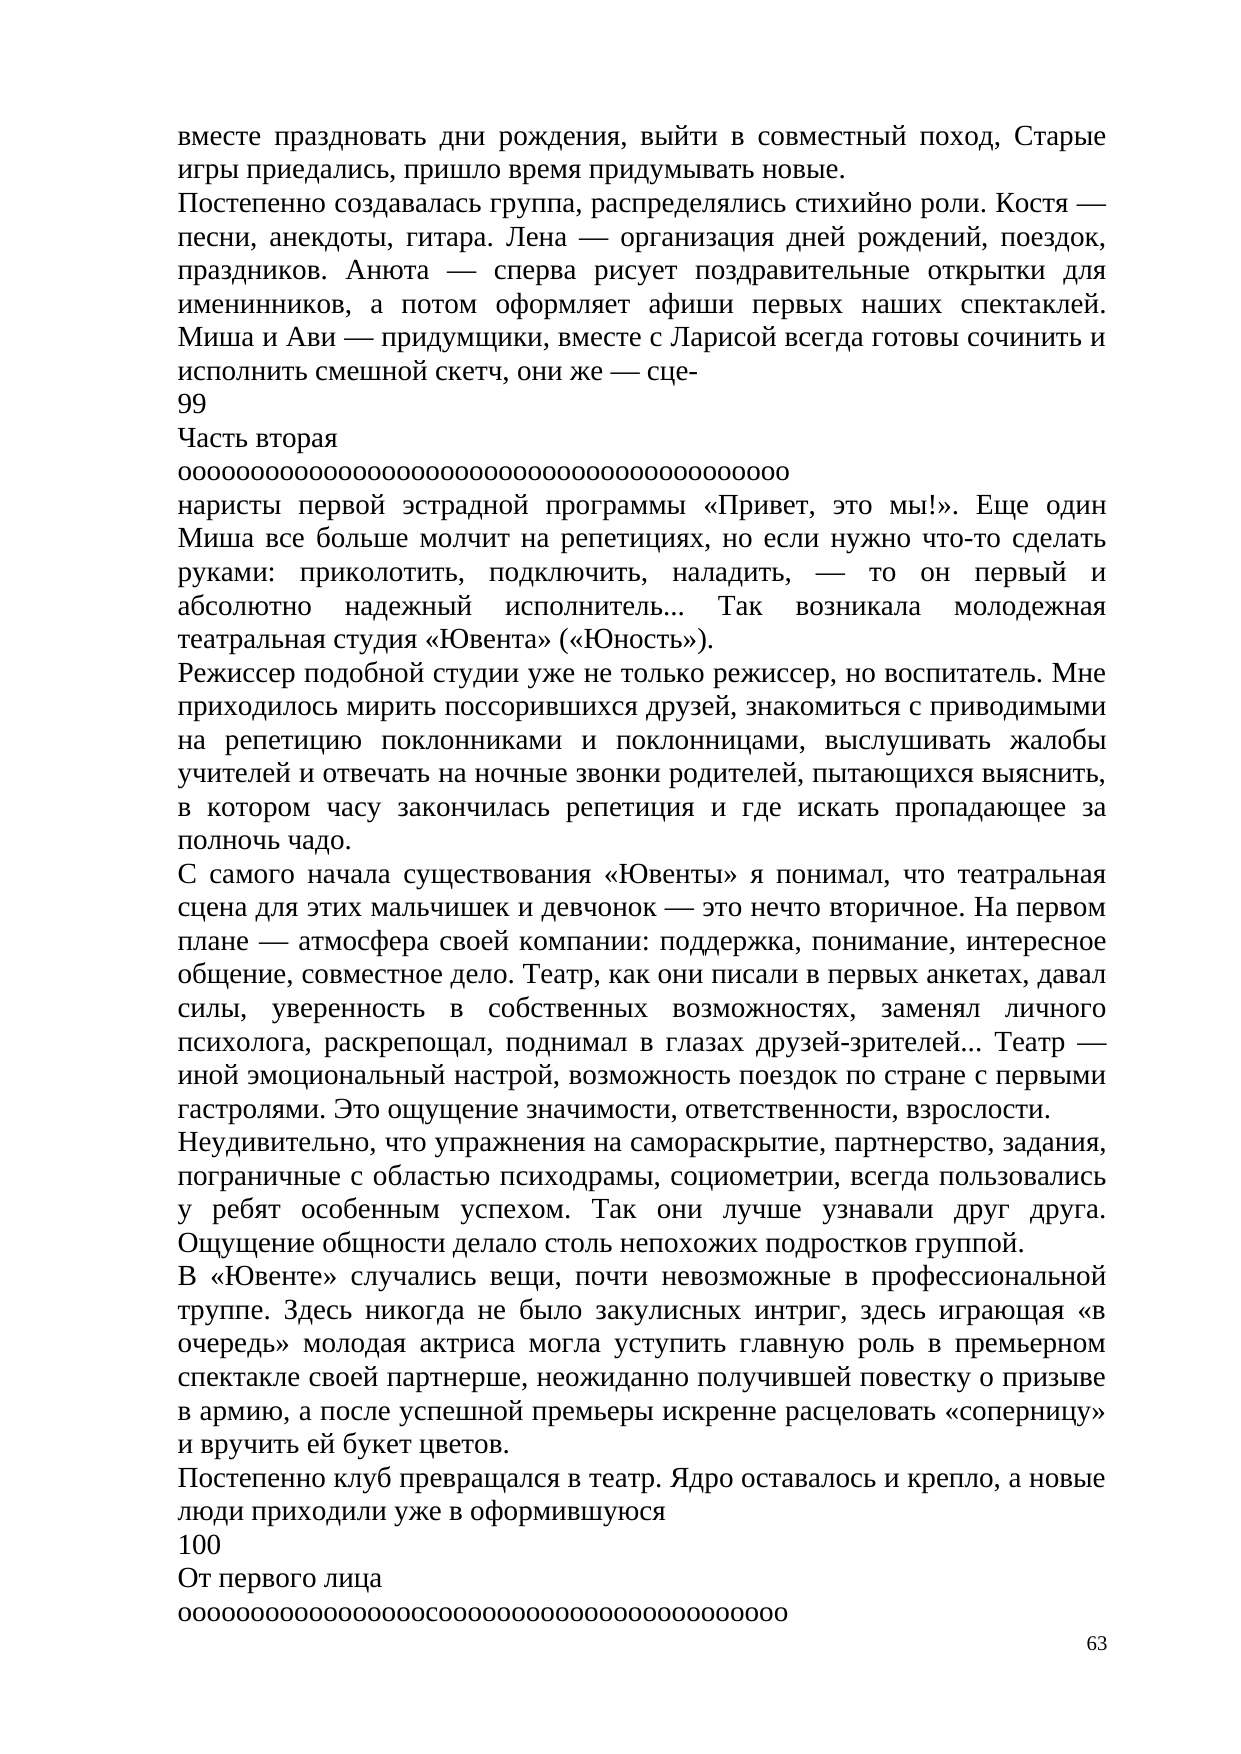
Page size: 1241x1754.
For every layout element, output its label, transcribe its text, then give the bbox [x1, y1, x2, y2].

text 100 [177, 1527, 1107, 1560]
text Режиссер подобной студии уже не только режиссер, но воспитатель. Мне приходилось мирить поссорившихся друзей, знакомиться с приводимыми на репетицию поклонниками и поклонницами, выслушивать жалобы учителей и отвечать на ночные звонки родителей, пытающихся выяснить, в котором часу закончилась репетиция и где искать пропадающее за полночь чадо. [177, 655, 1107, 856]
text ооооооооооооооооосоооооооооооооооооооооооо [177, 1594, 1107, 1627]
text 99 [177, 386, 1107, 420]
text В «Ювенте» случались вещи, почти невозможные в профессиональной труппе. Здесь никогда не было закулисных интриг, здесь играющая «в очередь» молодая актриса могла уступить главную роль в премьерном спектакле своей партнерше, неожиданно получившей повестку о призыве в армию, а после успешной премьеры искренне расцеловать «соперницу» и вручить ей букет цветов. [177, 1258, 1107, 1460]
text От первого лица [177, 1560, 1107, 1594]
text Постепенно создавалась группа, распределялись стихийно роли. Костя — песни, анекдоты, гитара. Лена — организация дней рождений, поездок, праздников. Анюта — сперва рисует поздравительные открытки для именинников, а потом оформляет афиши первых наших спектаклей. Миша и Ави — придумщики, вместе с Ларисой всегда готовы сочинить и исполнить смешной скетч, они же — сце- [177, 185, 1107, 386]
text Постепенно клуб превращался в театр. Ядро оставалось и крепло, а новые люди приходили уже в оформившуюся [177, 1460, 1107, 1527]
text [177, 118, 1107, 185]
text оооооооооооооооооооооооооооооооооооооооооо [177, 453, 1107, 487]
text Неудивительно, что упражнения на самораскрытие, партнерство, задания, пограничные с областью психодрамы, социометрии, всегда пользовались у ребят особенным успехом. Так они лучше узнавали друг друга. Ощущение общности делало столь непохожих подростков группой. [177, 1124, 1107, 1258]
text С самого начала существования «Ювенты» я понимал, что театральная сцена для этих мальчишек и девчонок — это нечто вторичное. На первом плане — атмосфера своей компании: поддержка, понимание, интересное общение, совместное дело. Театр, как они писали в первых анкетах, давал силы, уверенность в собственных возможностях, заменял личного психолога, раскрепощал, поднимал в глазах друзей-зрителей... Театр — иной эмоциональный настрой, возможность поездок по стране с первыми гастролями. Это ощущение значимости, ответственности, взрослости. [177, 856, 1107, 1124]
text Часть вторая [177, 420, 1107, 453]
text наристы первой эстрадной программы «Привет, это мы!». Еще один Миша все больше молчит на репетициях, но если нужно что-то сделать руками: приколотить, подключить, наладить, — то он первый и абсолютно надежный исполнитель... Так возникала молодежная театральная студия «Ювента» («Юность»). [177, 487, 1107, 655]
